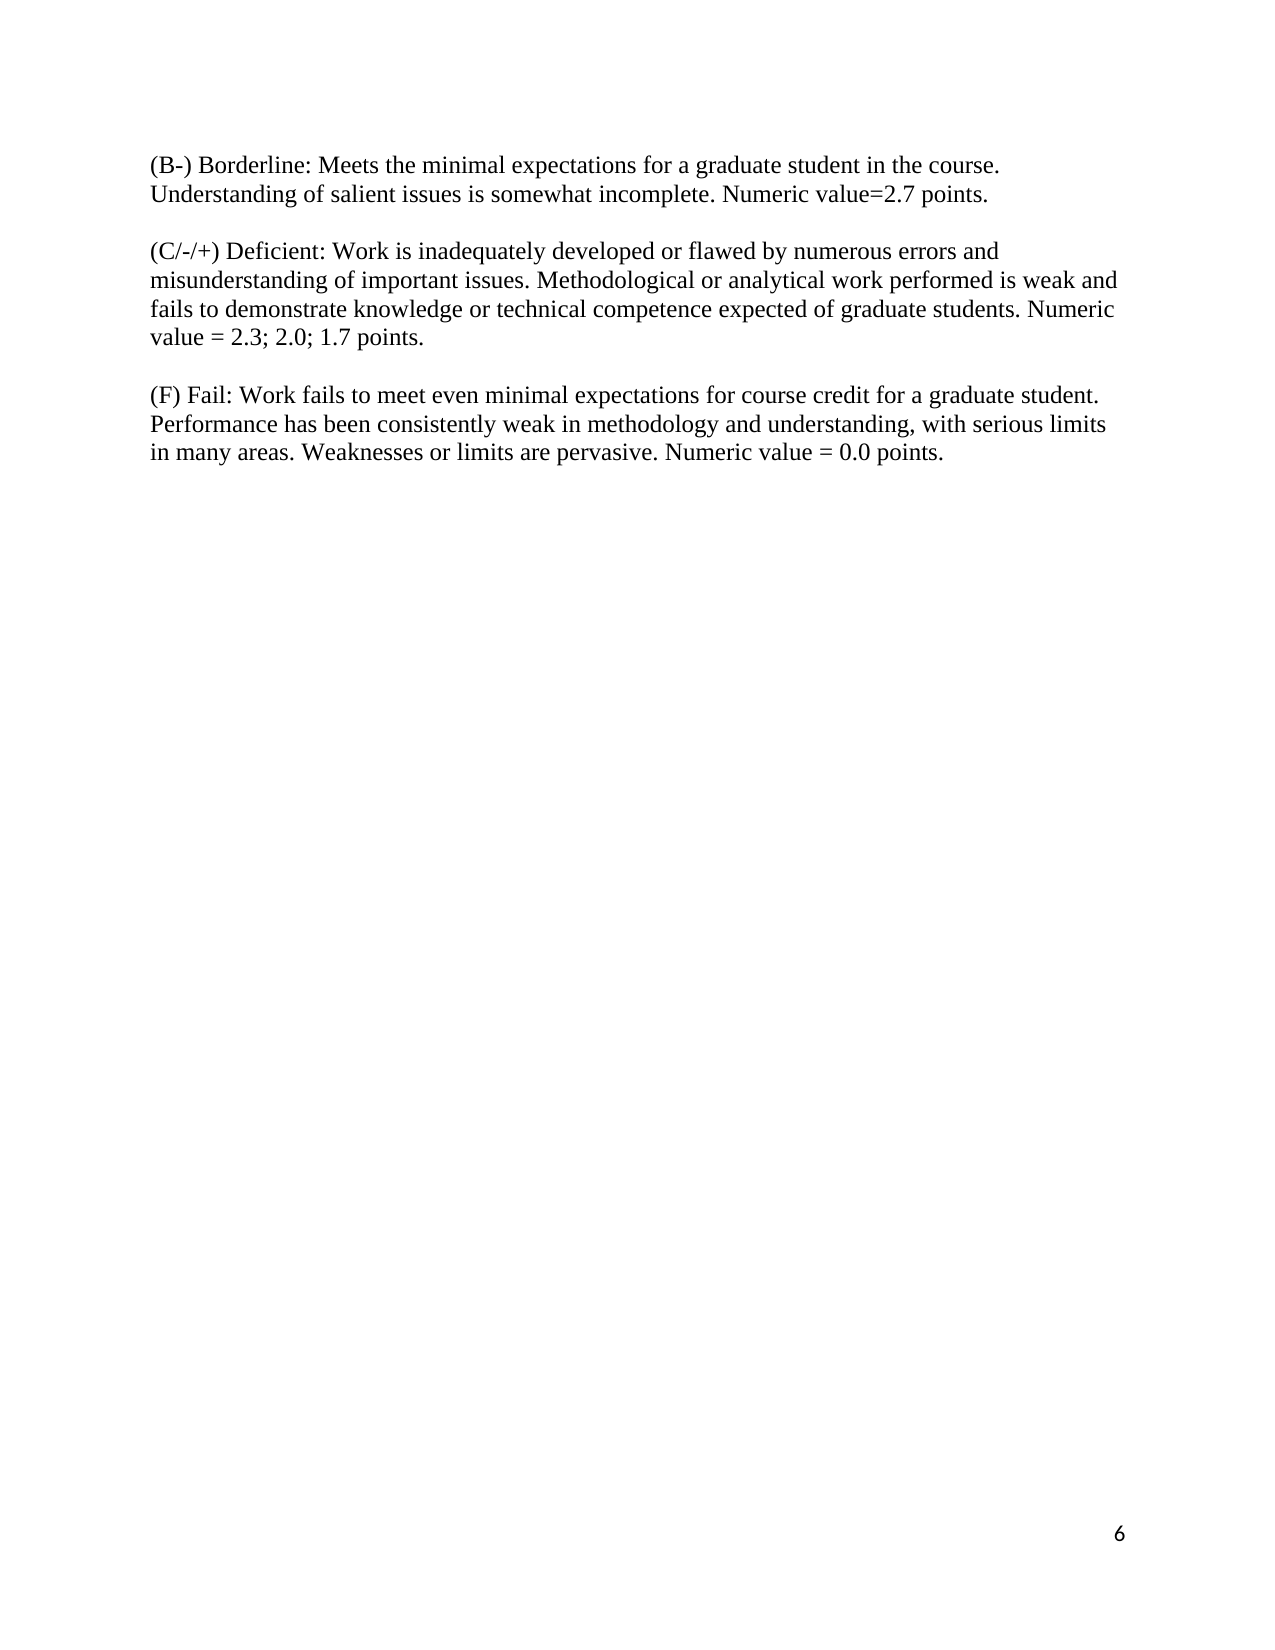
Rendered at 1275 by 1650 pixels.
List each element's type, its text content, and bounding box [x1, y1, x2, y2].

text (C/-/+) Deficient: Work is inadequately developed or flawed by numerous errors and misunderstanding of important issues. Methodological or analytical work performed is weak and fails to demonstrate knowledge or technical competence expected of graduate students. Numeric value = 2.3; 2.0; 1.7 points. [150, 236, 1125, 351]
text (F) Fail: Work fails to meet even minimal expectations for course credit for a graduate student. Performance has been consistently weak in methodology and understanding, with serious limits in many areas. Weaknesses or limits are pervasive. Numeric value = 0.0 points. [150, 380, 1125, 466]
text (B-) Borderline: Meets the minimal expectations for a graduate student in the course. Understanding of salient issues is somewhat incomplete. Numeric value=2.7 points. [150, 150, 1125, 207]
